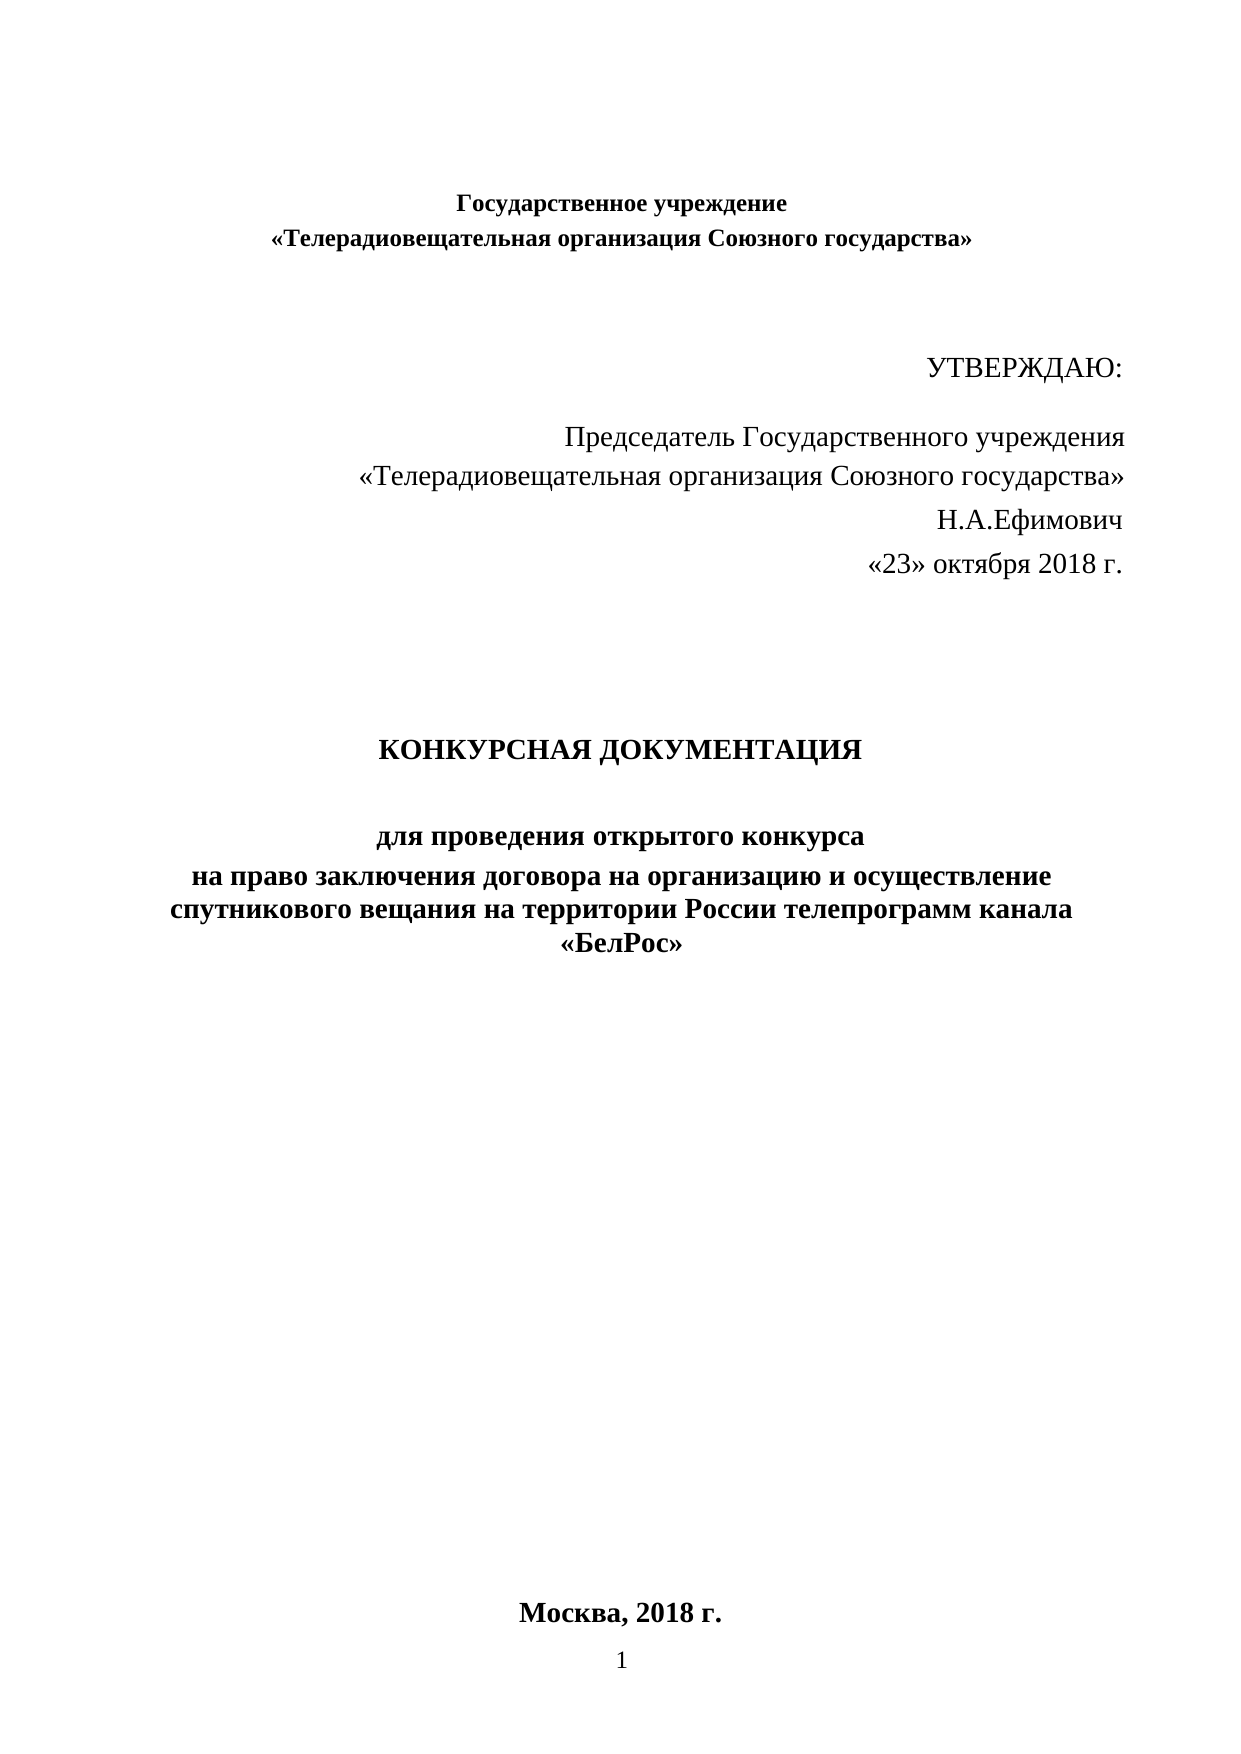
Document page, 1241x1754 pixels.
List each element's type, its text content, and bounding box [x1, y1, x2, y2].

text Н.А.Ефимович [413, 502, 1123, 536]
text Председатель Государственного учреждения [118, 419, 1125, 452]
text для проведения открытого конкурса [118, 818, 1123, 852]
text «23» октября 2018 г. [340, 546, 1123, 580]
text Государственное учреждение [118, 188, 1125, 217]
text КОНКУРСНАЯ ДОКУМЕНТАЦИЯ [118, 732, 1123, 766]
text УТВЕРЖДАЮ: [561, 350, 1123, 412]
text на право заключения договора на организацию и осуществление спутникового вещания на территории России телепрограмм канала «БелРос» [118, 858, 1125, 959]
text Москва, 2018 г. [118, 1595, 1123, 1629]
text «Телерадиовещательная организация Союзного государства» [118, 223, 1125, 252]
text «Телерадиовещательная организация Союзного государства» [118, 458, 1125, 492]
